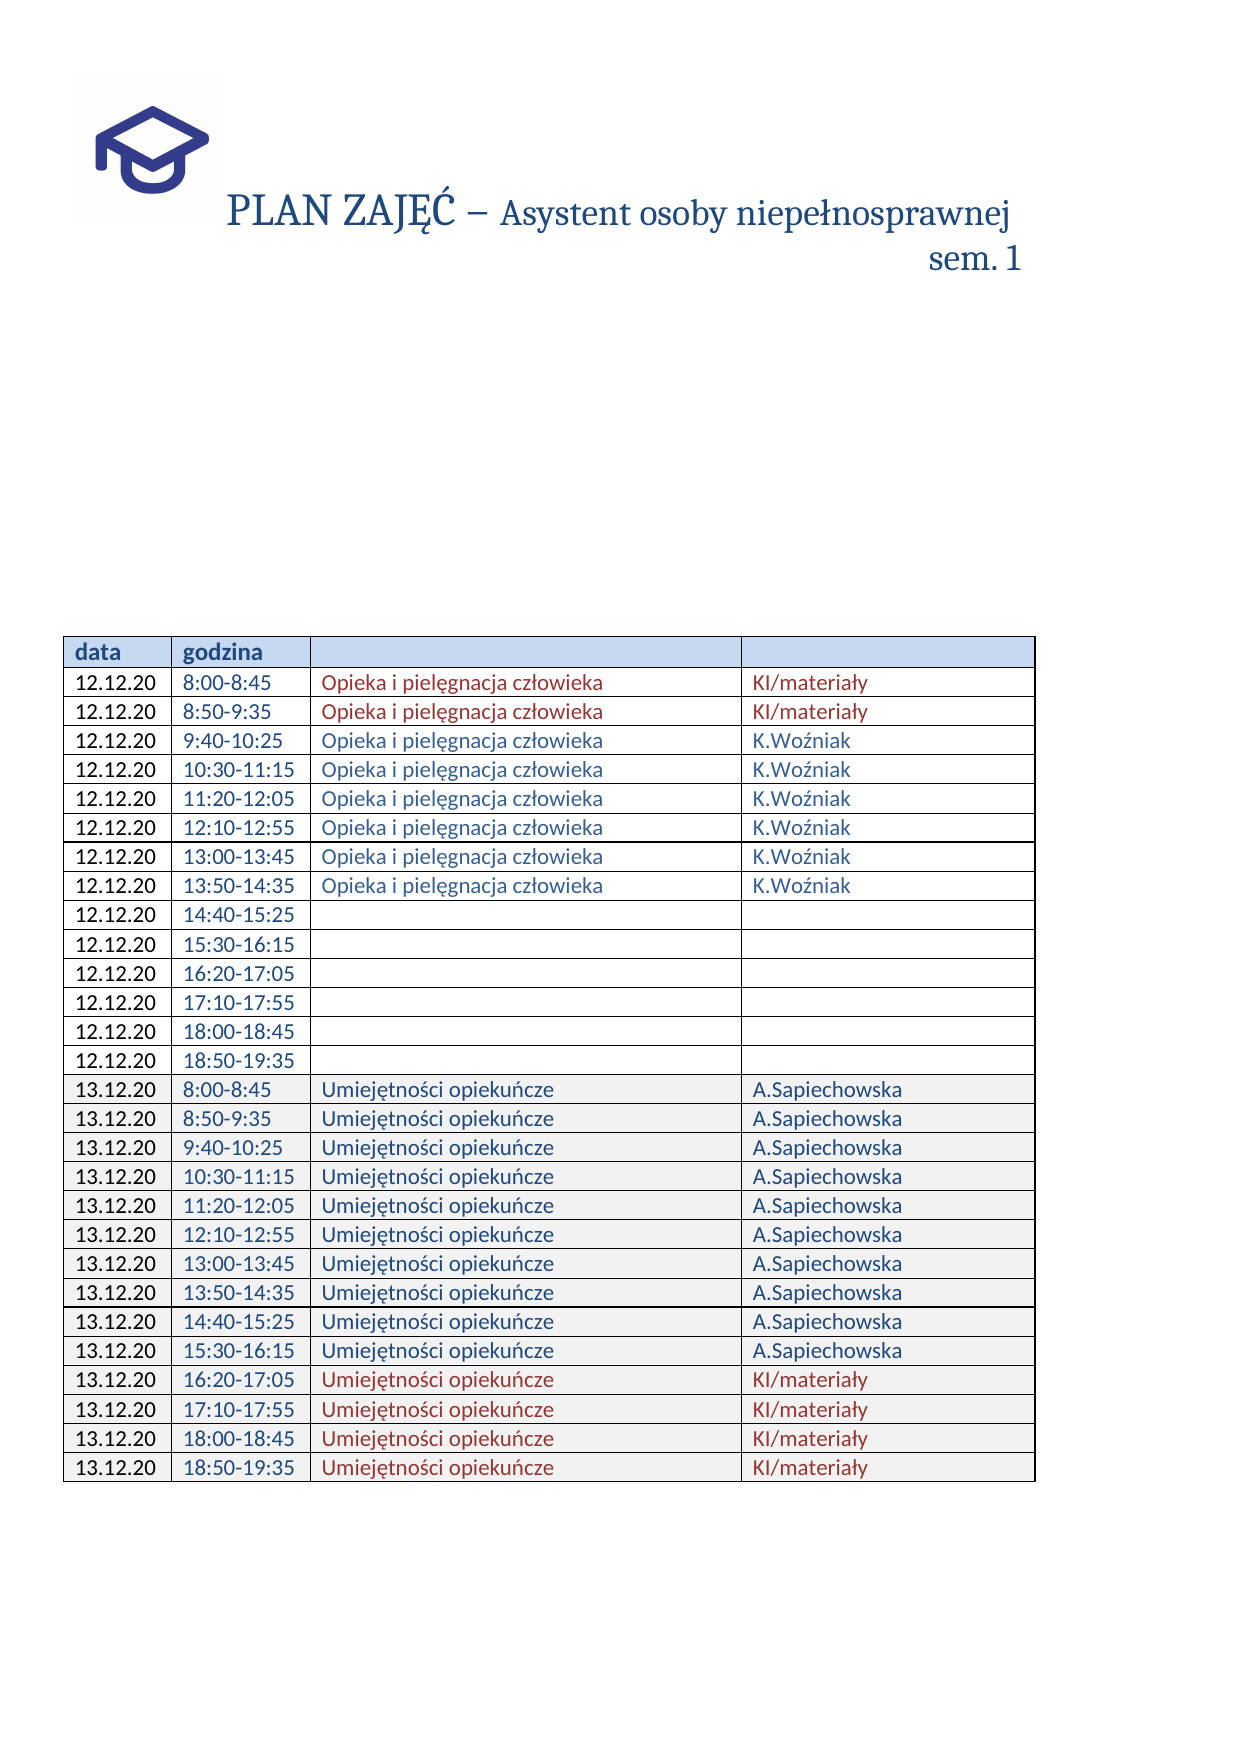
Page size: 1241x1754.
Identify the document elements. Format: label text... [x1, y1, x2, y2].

table_cell Umiejętności opiekuńcze [311, 1453, 741, 1481]
table_cell Opieka i pielęgnacja człowieka [311, 755, 741, 783]
table_cell 9:40-10:25 [172, 726, 310, 754]
table_cell 13.12.20 [64, 1337, 171, 1364]
table_cell 13:50-14:35 [172, 1279, 310, 1306]
table_cell 8:00-8:45 [172, 1075, 310, 1103]
table_cell 18:00-18:45 [172, 1017, 310, 1045]
table_cell 17:10-17:55 [172, 1395, 310, 1423]
picture [75, 73, 227, 226]
table_cell [742, 959, 1034, 987]
table_cell Umiejętności opiekuńcze [311, 1220, 741, 1248]
table_cell KI/materiały [742, 668, 1034, 696]
table_cell A.Sapiechowska [742, 1220, 1034, 1248]
table_cell [742, 1017, 1034, 1045]
table_cell K.Woźniak [742, 784, 1034, 812]
table_cell 13.12.20 [64, 1453, 171, 1481]
table_cell 12.12.20 [64, 988, 171, 1016]
table_cell 13.12.20 [64, 1133, 171, 1161]
table_cell Umiejętności opiekuńcze [311, 1279, 741, 1306]
table_cell 12.12.20 [64, 755, 171, 783]
table_cell 13.12.20 [64, 1220, 171, 1248]
table_header godzina [172, 637, 310, 667]
table_cell [311, 930, 741, 958]
table_cell Umiejętności opiekuńcze [311, 1424, 741, 1452]
table_cell 8:50-9:35 [172, 1104, 310, 1132]
table_cell Umiejętności opiekuńcze [311, 1075, 741, 1103]
table_cell KI/materiały [742, 697, 1034, 725]
table_cell 12.12.20 [64, 1046, 171, 1074]
table_cell Umiejętności opiekuńcze [311, 1104, 741, 1132]
table_cell 18:50-19:35 [172, 1046, 310, 1074]
table_cell Opieka i pielęgnacja człowieka [311, 784, 741, 812]
table_cell 12.12.20 [64, 843, 171, 871]
table_cell 13:50-14:35 [172, 872, 310, 899]
table_cell KI/materiały [742, 1395, 1034, 1423]
table_cell 13.12.20 [64, 1104, 171, 1132]
table_cell 18:00-18:45 [172, 1424, 310, 1452]
table_cell 12.12.20 [64, 901, 171, 929]
table_cell 13.12.20 [64, 1424, 171, 1452]
table_cell 13.12.20 [64, 1366, 171, 1394]
table_cell A.Sapiechowska [742, 1162, 1034, 1190]
table_cell [311, 901, 741, 929]
table_cell A.Sapiechowska [742, 1133, 1034, 1161]
table_cell 14:40-15:25 [172, 901, 310, 929]
table_header [311, 637, 741, 667]
table_cell 12.12.20 [64, 1017, 171, 1045]
table_cell 13.12.20 [64, 1162, 171, 1190]
table_cell 13:00-13:45 [172, 1249, 310, 1277]
table_cell 12.12.20 [64, 930, 171, 958]
table_cell A.Sapiechowska [742, 1279, 1034, 1306]
table_cell K.Woźniak [742, 843, 1034, 871]
table_cell 10:30-11:15 [172, 755, 310, 783]
table_cell 16:20-17:05 [172, 959, 310, 987]
table_cell KI/materiały [742, 1453, 1034, 1481]
table_cell A.Sapiechowska [742, 1249, 1034, 1277]
table_cell A.Sapiechowska [742, 1075, 1034, 1103]
table_cell Umiejętności opiekuńcze [311, 1162, 741, 1190]
table_cell 13:00-13:45 [172, 843, 310, 871]
table_cell 12.12.20 [64, 668, 171, 696]
table_cell [311, 988, 741, 1016]
table_cell Opieka i pielęgnacja człowieka [311, 697, 741, 725]
table_cell [311, 1046, 741, 1074]
table_cell Umiejętności opiekuńcze [311, 1249, 741, 1277]
table_cell Umiejętności opiekuńcze [311, 1366, 741, 1394]
table_cell [742, 901, 1034, 929]
table_cell A.Sapiechowska [742, 1104, 1034, 1132]
table_cell 13.12.20 [64, 1308, 171, 1336]
table_cell [742, 1046, 1034, 1074]
table_cell 12.12.20 [64, 959, 171, 987]
table_cell [742, 988, 1034, 1016]
table_header [742, 637, 1034, 667]
table_cell 14:40-15:25 [172, 1308, 310, 1336]
table_cell 8:50-9:35 [172, 697, 310, 725]
table_cell A.Sapiechowska [742, 1191, 1034, 1219]
table_cell 10:30-11:15 [172, 1162, 310, 1190]
table_cell 13.12.20 [64, 1075, 171, 1103]
table_cell 13.12.20 [64, 1279, 171, 1306]
table_cell Umiejętności opiekuńcze [311, 1308, 741, 1336]
table_cell 12:10-12:55 [172, 814, 310, 841]
table_cell 9:40-10:25 [172, 1133, 310, 1161]
table_cell 11:20-12:05 [172, 1191, 310, 1219]
table_cell 13.12.20 [64, 1395, 171, 1423]
table_cell 16:20-17:05 [172, 1366, 310, 1394]
table_cell K.Woźniak [742, 726, 1034, 754]
table_cell K.Woźniak [742, 755, 1034, 783]
table_cell Opieka i pielęgnacja człowieka [311, 814, 741, 841]
table_cell 18:50-19:35 [172, 1453, 310, 1481]
table_cell Umiejętności opiekuńcze [311, 1395, 741, 1423]
table_cell 15:30-16:15 [172, 930, 310, 958]
table_cell [742, 930, 1034, 958]
table_cell Umiejętności opiekuńcze [311, 1191, 741, 1219]
table_cell 12.12.20 [64, 814, 171, 841]
table_cell 17:10-17:55 [172, 988, 310, 1016]
table_cell 12.12.20 [64, 872, 171, 899]
table_cell Umiejętności opiekuńcze [311, 1133, 741, 1161]
table_cell 15:30-16:15 [172, 1337, 310, 1364]
table_cell A.Sapiechowska [742, 1308, 1034, 1336]
table_cell [311, 1017, 741, 1045]
table_cell 13.12.20 [64, 1191, 171, 1219]
table_cell A.Sapiechowska [742, 1337, 1034, 1364]
table_cell Opieka i pielęgnacja człowieka [311, 726, 741, 754]
table_cell Opieka i pielęgnacja człowieka [311, 668, 741, 696]
table_cell [311, 959, 741, 987]
table_cell 11:20-12:05 [172, 784, 310, 812]
table_cell KI/materiały [742, 1424, 1034, 1452]
table_cell 12.12.20 [64, 697, 171, 725]
table_cell 8:00-8:45 [172, 668, 310, 696]
table_cell 12.12.20 [64, 726, 171, 754]
table_cell 12.12.20 [64, 784, 171, 812]
table_cell KI/materiały [742, 1366, 1034, 1394]
table_cell 13.12.20 [64, 1249, 171, 1277]
table_cell K.Woźniak [742, 872, 1034, 899]
table_cell Opieka i pielęgnacja człowieka [311, 843, 741, 871]
table_cell Umiejętności opiekuńcze [311, 1337, 741, 1364]
table_header data [64, 637, 171, 667]
table_cell K.Woźniak [742, 814, 1034, 841]
table_cell 12:10-12:55 [172, 1220, 310, 1248]
table_cell Opieka i pielęgnacja człowieka [311, 872, 741, 899]
